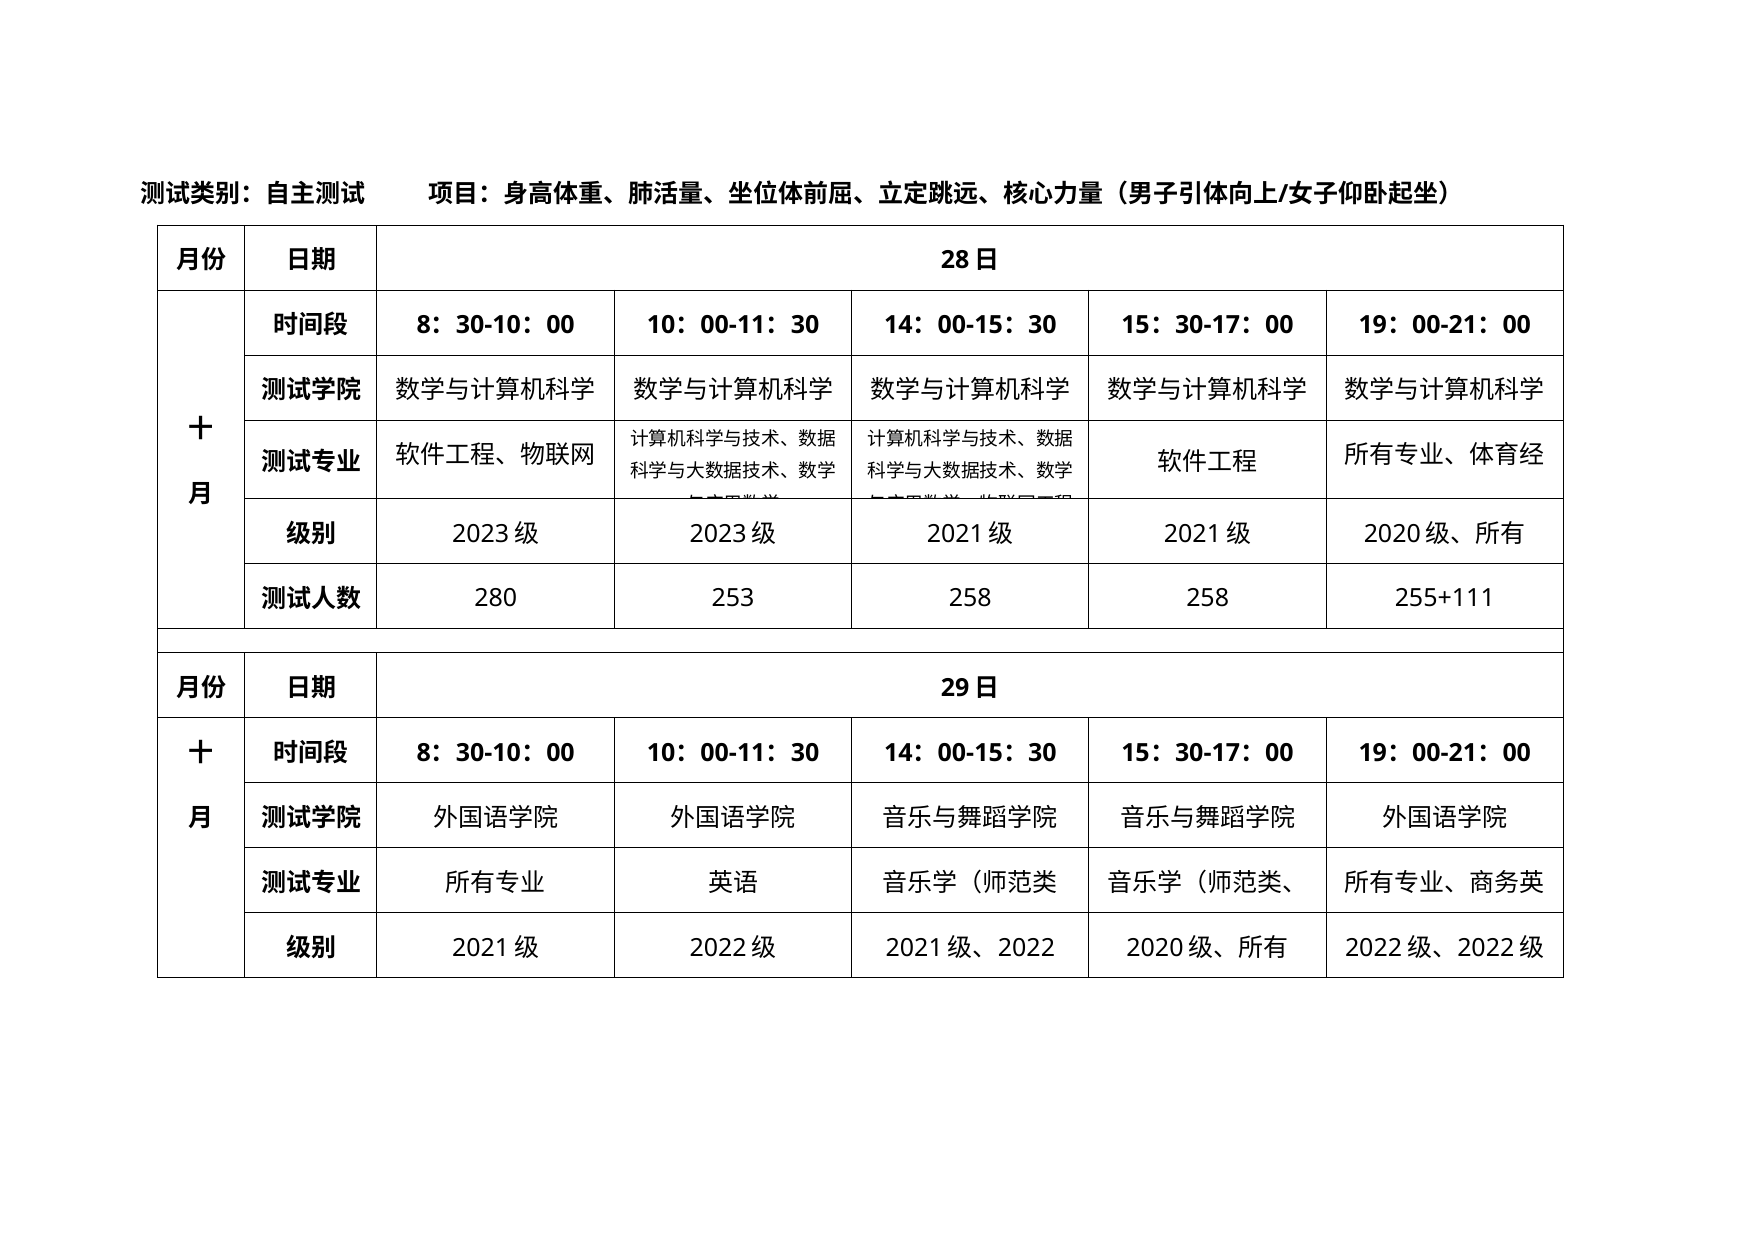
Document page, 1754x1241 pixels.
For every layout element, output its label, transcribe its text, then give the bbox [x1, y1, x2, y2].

table_cell 外国语学院 [377, 783, 614, 847]
table_cell 数学与计算机科学学院、体育学院 [1327, 356, 1563, 419]
table_cell 258 [852, 564, 1088, 628]
table_cell 14：00-15：30 [852, 718, 1088, 782]
table_header 28日 [377, 226, 1563, 289]
table_cell 十 月 [158, 291, 244, 628]
table_cell 2020级、所有 [1327, 499, 1563, 563]
table_cell 音乐与舞蹈学院 [852, 783, 1088, 847]
table_cell 数学与计算机科学学院院 [377, 356, 614, 419]
table_cell 255+111 [1327, 564, 1563, 628]
table_cell 15：30-17：00 [1089, 291, 1326, 354]
table_cell 253 [615, 564, 851, 628]
table_cell 计算机科学与技术、数据科学与大数据技术、数学与应用数学、物联网工程 [852, 421, 1088, 498]
table_cell 外国语学院 [615, 783, 851, 847]
table_cell 日期 [245, 653, 376, 717]
table_cell 2021级、2022级、2023级 [852, 913, 1088, 977]
table_cell 15：30-17：00 [1089, 718, 1326, 782]
table_cell 测试专业 [245, 421, 376, 498]
table_cell 测试人数 [245, 564, 376, 628]
table_header 月份 [158, 226, 244, 289]
table_cell 2021级 [852, 499, 1088, 563]
table_cell 19：00-21：00 [1327, 291, 1563, 354]
table_cell 软件工程 [1089, 421, 1326, 498]
table_cell 8：30-10：00 [377, 291, 614, 354]
table_cell 29日 [377, 653, 1563, 717]
table_cell 测试专业 [245, 848, 376, 912]
table_cell 10：00-11：30 [615, 718, 851, 782]
table_cell 19：00-21：00 [1327, 718, 1563, 782]
table_cell 14：00-15：30 [852, 291, 1088, 354]
table_cell 十 月 [158, 718, 244, 977]
table_cell 数学与计算机科学学院 [1089, 356, 1326, 419]
table_cell 2022级 [615, 913, 851, 977]
table_cell 2022级、2022级 [1327, 913, 1563, 977]
table_header 日期 [245, 226, 376, 289]
table_cell 所有专业、体育经管 [1327, 421, 1563, 498]
table_cell 10：00-11：30 [615, 291, 851, 354]
table_cell 级别 [245, 499, 376, 563]
table_cell 2020级、所有 [1089, 913, 1326, 977]
table_cell 音乐学（师范类 [852, 848, 1088, 912]
table_cell 数学与计算机科学学院 [852, 356, 1088, 419]
table_cell 2021级 [377, 913, 614, 977]
table_cell 外国语学院 [1327, 783, 1563, 847]
table_cell 音乐学（师范类、其他所有 [1089, 848, 1326, 912]
table_cell 2023级 [377, 499, 614, 563]
table_cell 计算机科学与技术、数据科学与大数据技术、数学与应用数学 [615, 421, 851, 498]
table_cell 软件工程、物联网工程 [377, 421, 614, 498]
text 测试类别：自主测试 项目：身高体重、肺活量、坐位体前屈、立定跳远、核心力量（男子引体向上/女子仰卧起坐） [116, 159, 1604, 224]
table_cell 8：30-10：00 [377, 718, 614, 782]
table_cell 英语 [615, 848, 851, 912]
table_cell 数学与计算机科学学院院 [615, 356, 851, 419]
table_cell 时间段 [245, 291, 376, 354]
table_cell 258 [1089, 564, 1326, 628]
table_cell 级别 [245, 913, 376, 977]
table_cell 月份 [158, 653, 244, 717]
table_cell 2021级 [1089, 499, 1326, 563]
table_cell 测试学院 [245, 783, 376, 847]
table_cell 音乐与舞蹈学院 [1089, 783, 1326, 847]
table_cell 测试学院 [245, 356, 376, 419]
table_cell 所有专业、商务英语 [1327, 848, 1563, 912]
table_cell 时间段 [245, 718, 376, 782]
table_cell 所有专业 [377, 848, 614, 912]
table_cell [158, 629, 1563, 652]
table_cell 2023级 [615, 499, 851, 563]
table_cell 280 [377, 564, 614, 628]
